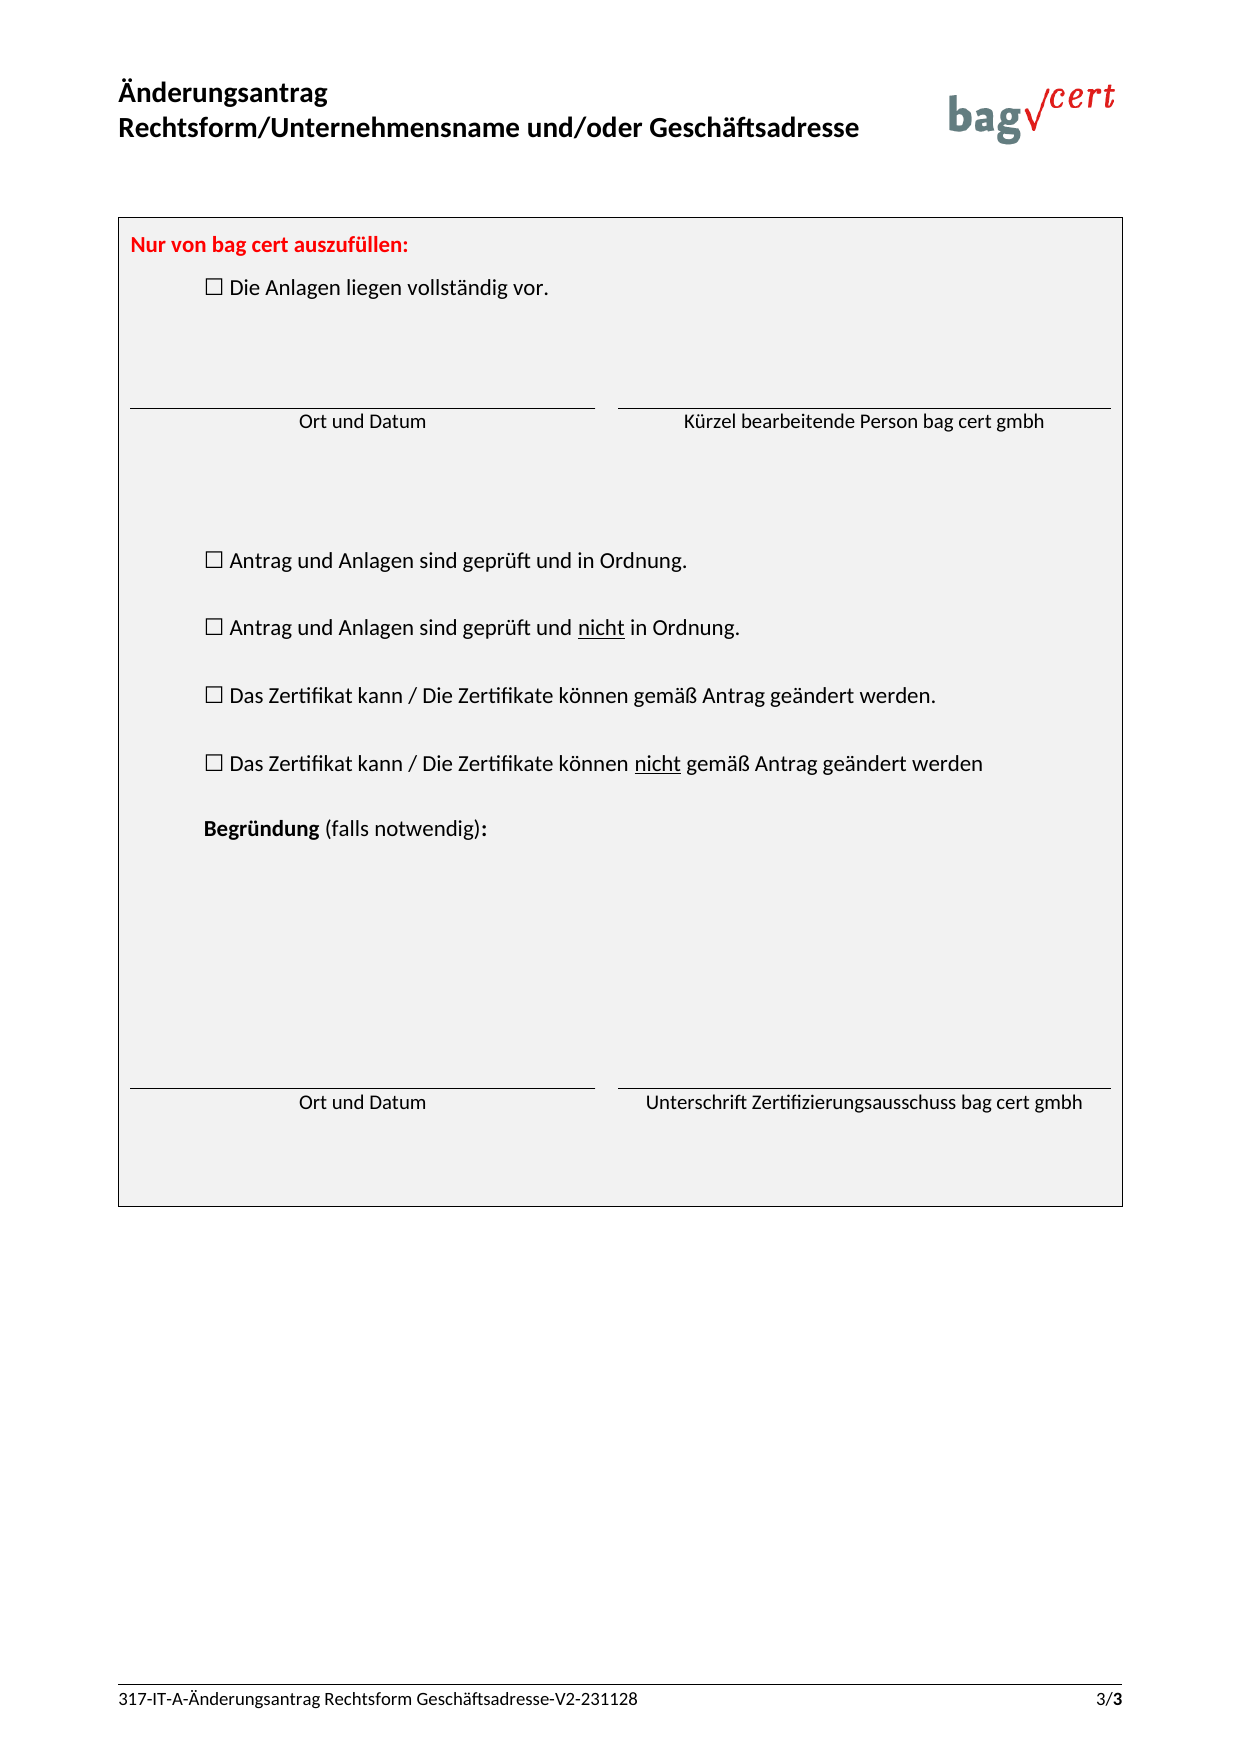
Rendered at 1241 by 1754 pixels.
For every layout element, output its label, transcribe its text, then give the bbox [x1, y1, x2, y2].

table_cell Ort und Datum [119, 347, 607, 465]
table_header Nur von bag cert auszufüllen: Die Anlagen liegen vollständig vor. [119, 218, 1122, 347]
picture [941, 75, 1123, 153]
table_cell Antrag und Anlagen sind geprüft und in Ordnung. Antrag und Anlagen sind geprüft und nicht in Ordnung. Das Zertifikat kann / Die Zertifikate können gemäß Antrag geändert werden. Das Zertifikat kann / Die Zertifikate können nicht gemäß Antrag geändert werden Begründung (falls notwendig): [119, 465, 1122, 1029]
table_cell Ort und Datum [119, 1029, 607, 1206]
table_cell Kürzel bearbeitende Person bag cert gmbh [607, 347, 1122, 465]
table_cell Unterschrift Zertifizierungsausschuss bag cert gmbh [607, 1029, 1122, 1206]
